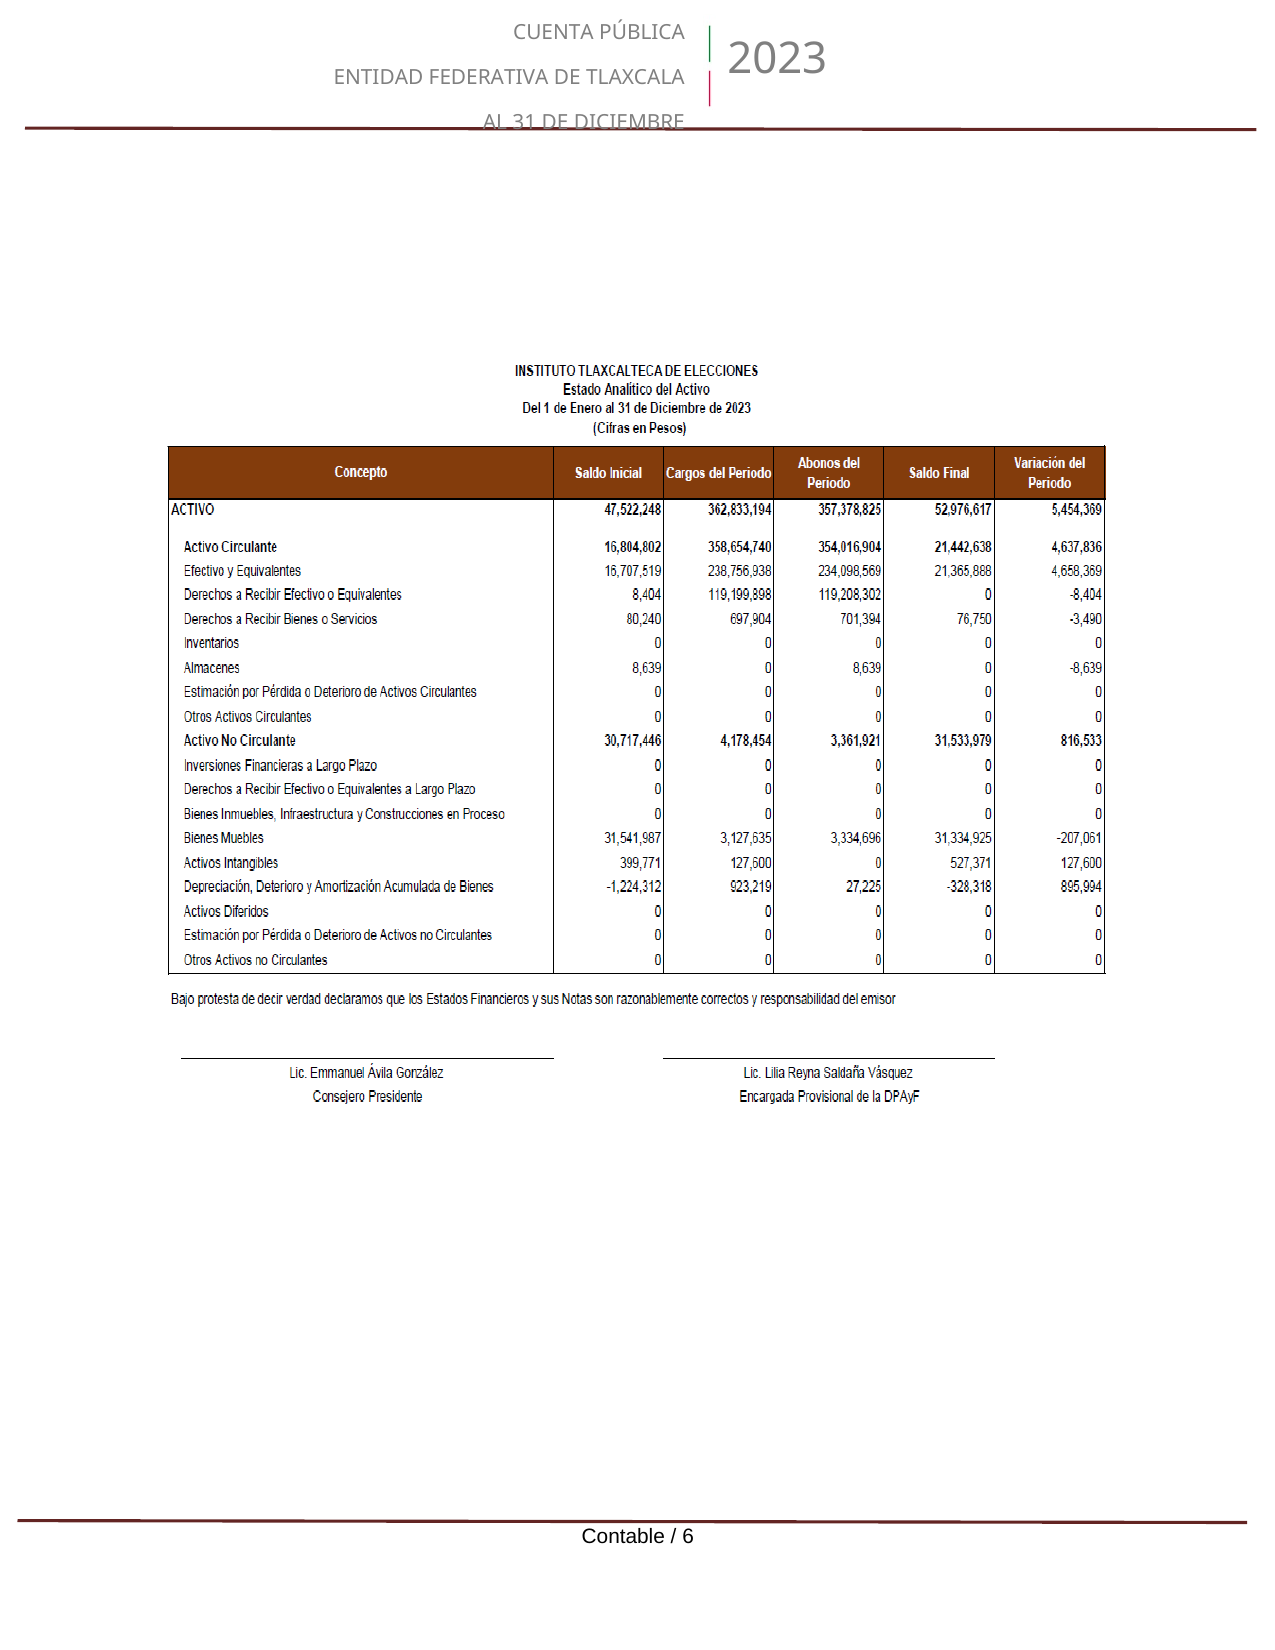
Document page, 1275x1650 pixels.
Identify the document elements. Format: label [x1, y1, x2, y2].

picture [702, 14, 723, 110]
picture [150, 344, 1125, 1142]
